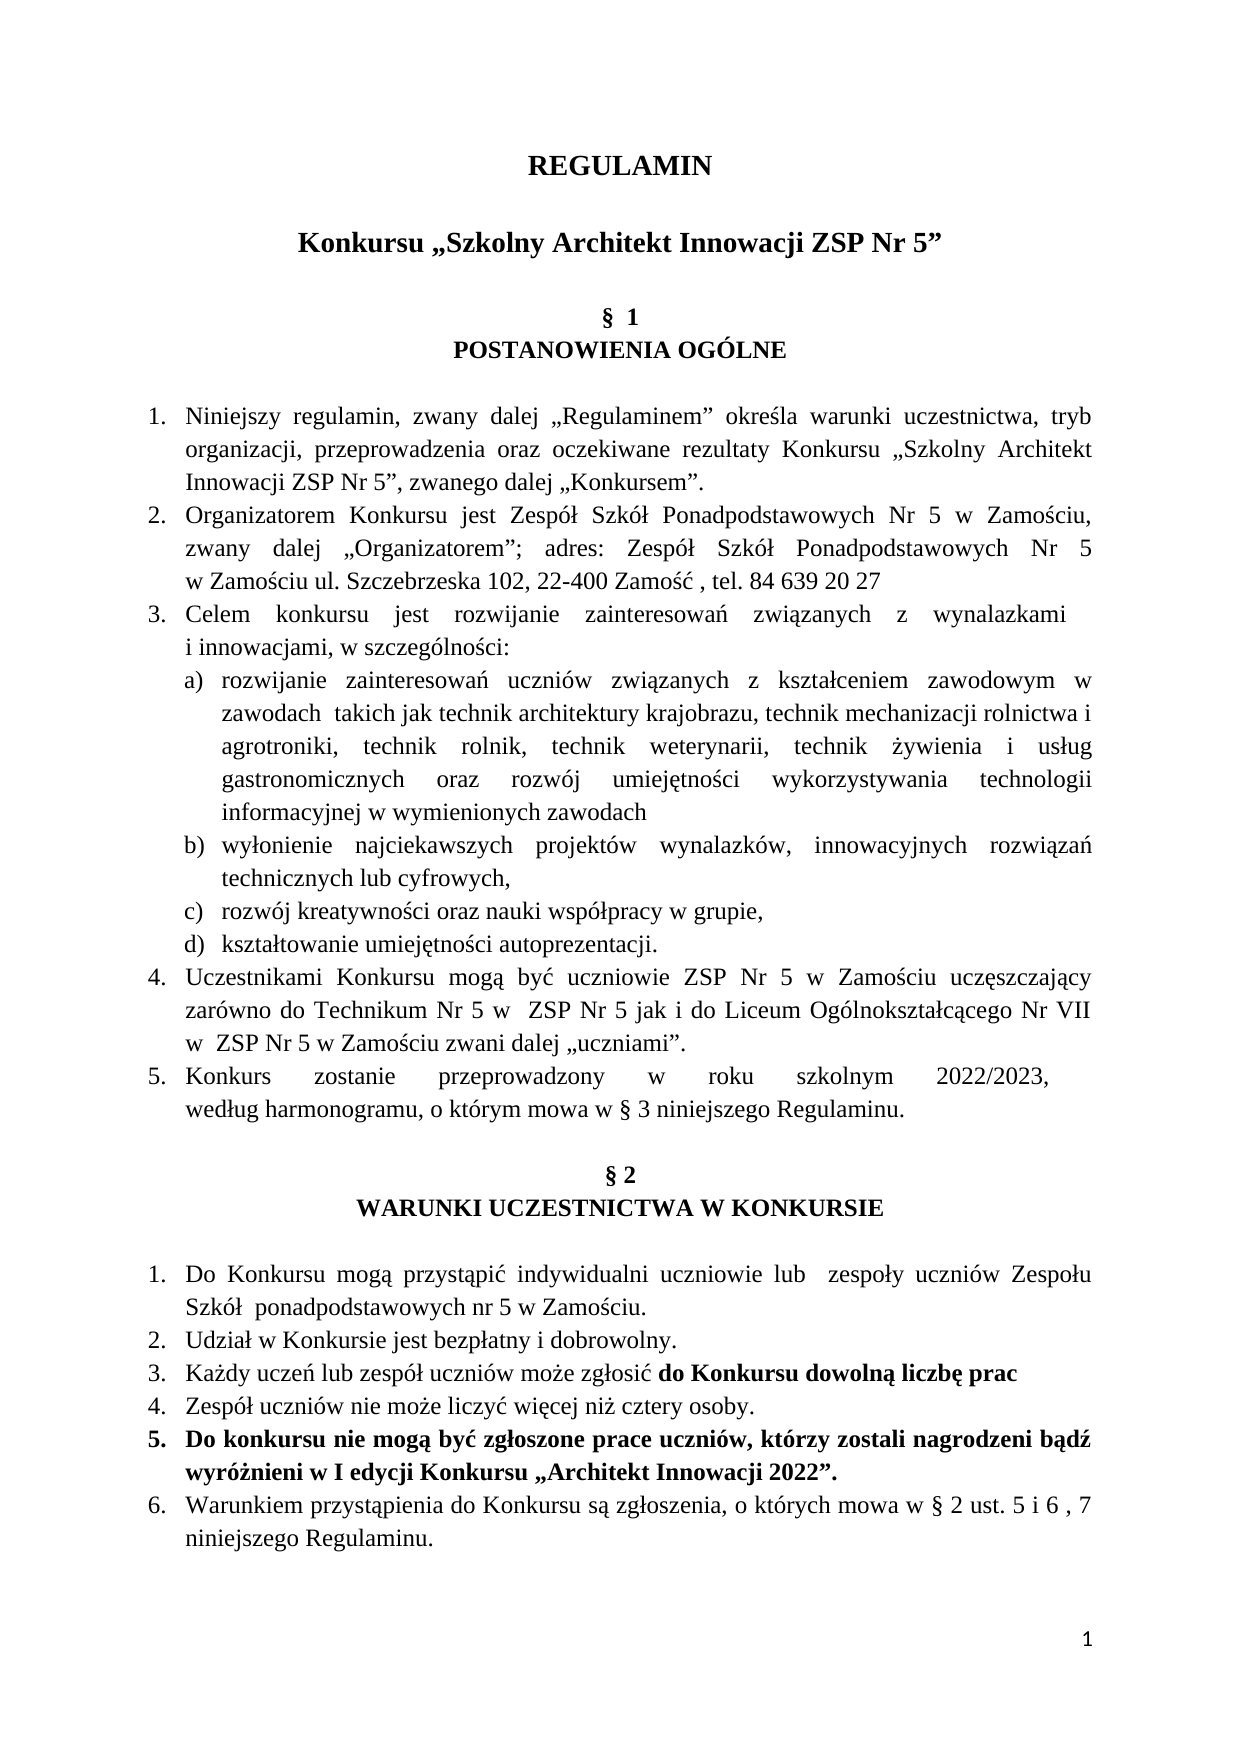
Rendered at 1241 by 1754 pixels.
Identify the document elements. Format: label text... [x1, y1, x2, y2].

list Do konkursu nie mogą być zgłoszone prace uczniów, którzy zostali nagrodzeni bądź wyróżnieni w I edycji Konkursu „Architekt Innowacji 2022”. [148, 1424, 1093, 1486]
list rozwój kreatywności oraz nauki współpracy w grupie, [184, 896, 1093, 925]
list Konkurs zostanie przeprowadzony w roku szkolnym 2022/2023, według harmonogramu, o którym mowa w § 3 niniejszego Regulaminu. [148, 1061, 1093, 1123]
text POSTANOWIENIA OGÓLNE [148, 335, 1093, 363]
list rozwijanie zainteresowań uczniów związanych z kształceniem zawodowym w zawodach takich jak technik architektury krajobrazu, technik mechanizacji rolnictwa i agrotroniki, technik rolnik, technik weterynarii, technik żywienia i usług gastronomicznych oraz rozwój umiejętności wykorzystywania technologii informacyjnej w wymienionych zawodach [184, 665, 1093, 826]
list Celem konkursu jest rozwijanie zainteresowań związanych z wynalazkami i innowacjami, w szczególności: [148, 599, 1093, 661]
list Warunkiem przystąpienia do Konkursu są zgłoszenia, o których mowa w § 2 ust. 5 i 6 , 7 niniejszego Regulaminu. [148, 1491, 1093, 1552]
list Uczestnikami Konkursu mogą być uczniowie ZSP Nr 5 w Zamościu uczęszczający zarówno do Technikum Nr 5 w ZSP Nr 5 jak i do Liceum Ogólnokształcącego Nr VII w ZSP Nr 5 w Zamościu zwani dalej „uczniami”. [148, 962, 1093, 1057]
list Niniejszy regulamin, zwany dalej „Regulaminem” określa warunki uczestnictwa, tryb organizacji, przeprowadzenia oraz oczekiwane rezultaty Konkursu „Szkolny Architekt Innowacji ZSP Nr 5”, zwanego dalej „Konkursem”. [148, 401, 1093, 496]
list kształtowanie umiejętności autoprezentacji. [184, 929, 1093, 958]
text Konkursu „Szkolny Architekt Innowacji ZSP Nr 5” [148, 225, 1093, 258]
list Każdy uczeń lub zespół uczniów może zgłosić do Konkursu dowolną liczbę prac [148, 1358, 1093, 1387]
list Do Konkursu mogą przystąpić indywidualni uczniowie lub zespoły uczniów Zespołu Szkół ponadpodstawowych nr 5 w Zamościu. [148, 1259, 1093, 1321]
text § 1 [148, 302, 1093, 331]
list wyłonienie najciekawszych projektów wynalazków, innowacyjnych rozwiązań technicznych lub cyfrowych, [184, 830, 1093, 892]
text § 2 [148, 1160, 1093, 1189]
list Zespół uczniów nie może liczyć więcej niż cztery osoby. [148, 1391, 1093, 1420]
list Udział w Konkursie jest bezpłatny i dobrowolny. [148, 1325, 1093, 1354]
list Organizatorem Konkursu jest Zespół Szkół Ponadpodstawowych Nr 5 w Zamościu, zwany dalej „Organizatorem”; adres: Zespół Szkół Ponadpodstawowych Nr 5 w Zamościu ul. Szczebrzeska 102, 22-400 Zamość , tel. 84 639 20 27 [148, 500, 1093, 595]
text WARUNKI UCZESTNICTWA W KONKURSIE [148, 1193, 1093, 1222]
text REGULAMIN [148, 148, 1093, 181]
